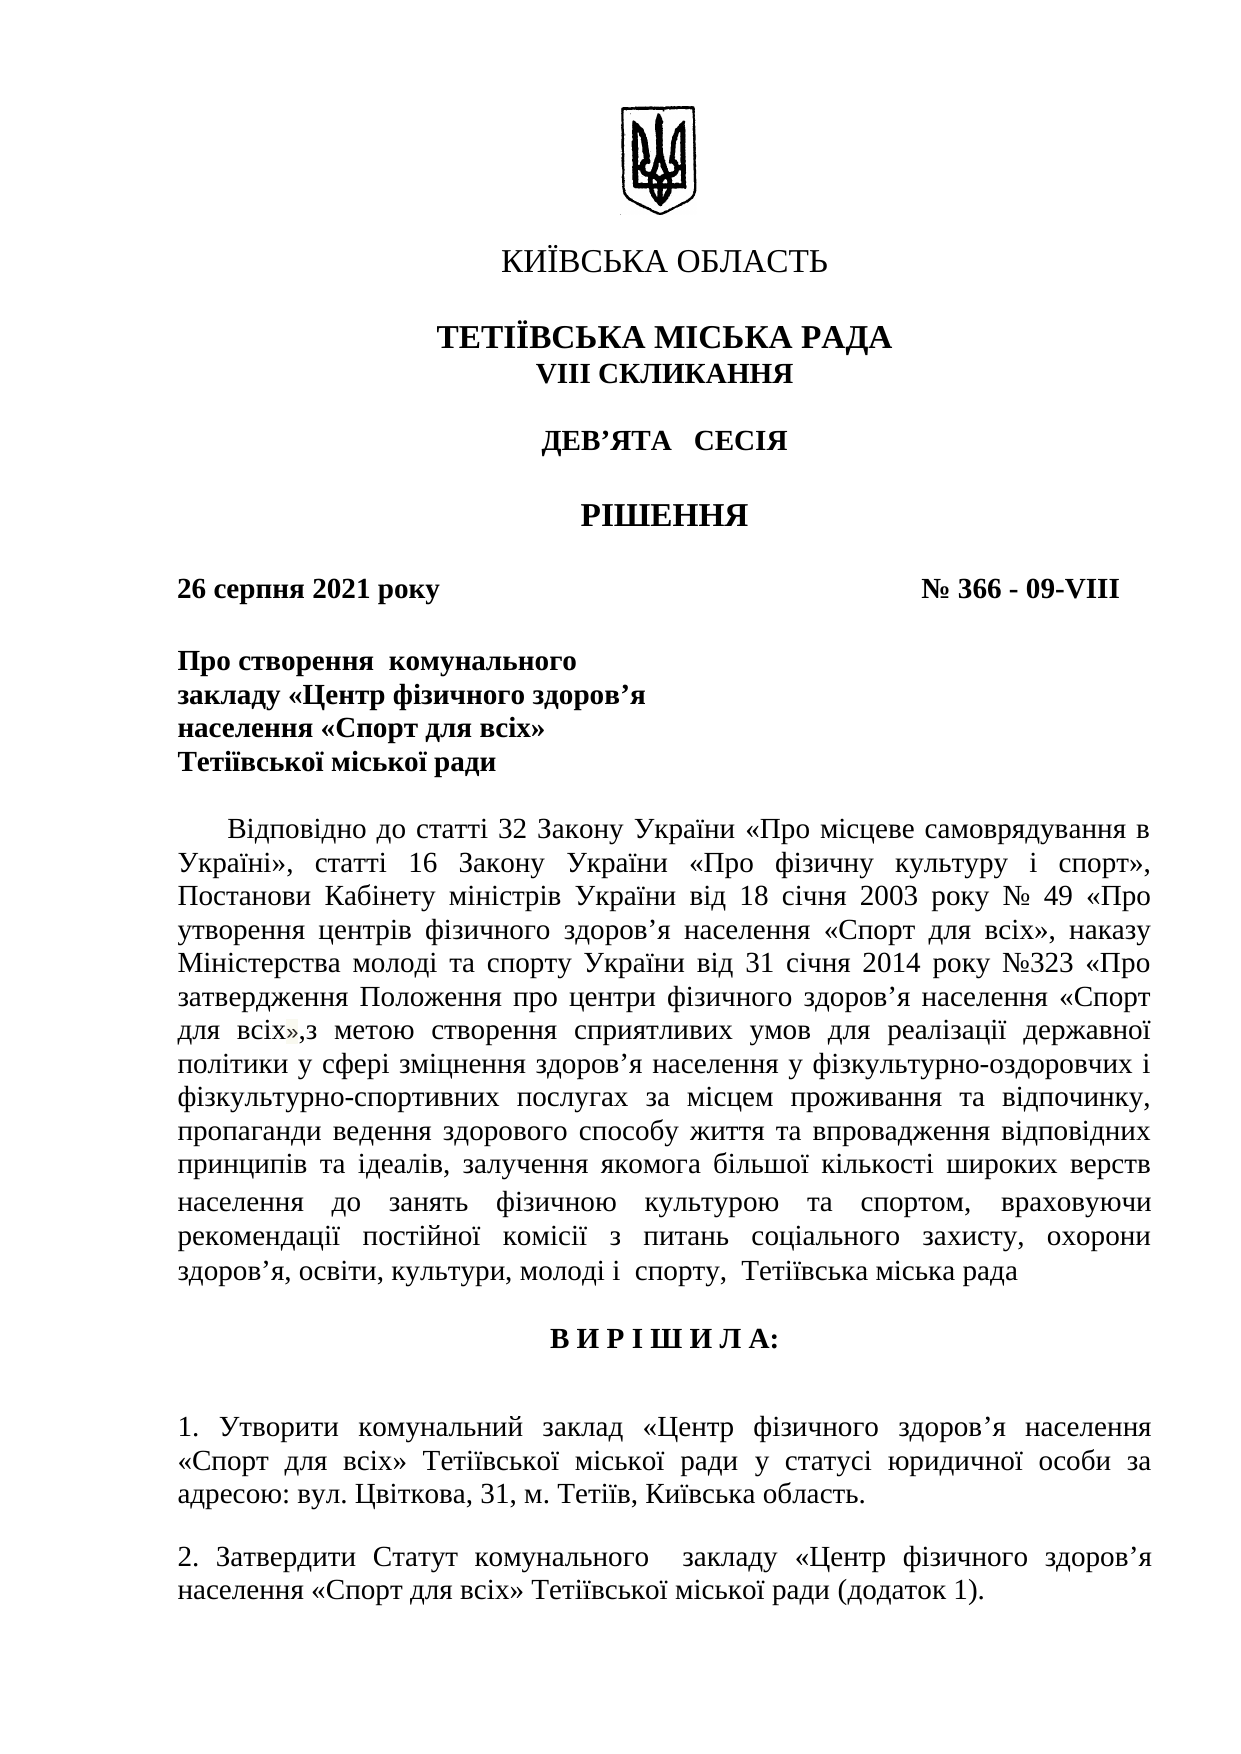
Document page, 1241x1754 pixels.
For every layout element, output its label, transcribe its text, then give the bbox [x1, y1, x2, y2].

text 26 серпня 2021 року № 366 - 09-VIIІ [148, 572, 1152, 605]
text Тетіївської міської ради [177, 744, 1152, 778]
text ТЕТІЇВСЬКА МІСЬКА РАДА [177, 318, 1152, 356]
text VІІІ СКЛИКАННЯ [177, 356, 1152, 389]
text населення «Спорт для всіх» [177, 711, 1152, 744]
text ДЕВ’ЯТА СЕСІЯ [177, 423, 1152, 457]
text В И Р І Ш И Л А: [177, 1321, 1152, 1355]
picture [620, 106, 697, 215]
text закладу «Центр фізичного здоров’я [177, 677, 1152, 711]
text КИЇВСЬКА ОБЛАСТЬ [177, 241, 1152, 279]
text Про створення комунального [177, 643, 1152, 677]
text РІШЕННЯ [177, 495, 1152, 533]
text 2. Затвердити Статут комунального закладу «Центр фізичного здоров’я населення «Спорт для всіх» Тетіївської міської ради (додаток 1). [177, 1539, 1152, 1606]
text 1. Утворити комунальний заклад «Центр фізичного здоров’я населення «Спорт для всіх» Тетіївської міської ради у статусі юридичної особи за адресою: вул. Цвіткова, 31, м. Тетіїв, Київська область. [177, 1409, 1152, 1510]
text Відповідно до статті 32 Закону України «Про місцеве самоврядування в Україні», статті 16 Закону України «Про фізичну культуру і спорт», Постанови Кабінету міністрів України від 18 січня 2003 року № 49 «Про утворення центрів фізичного здоров’я населення «Спорт для всіх», наказу Міністерства молоді та спорту України від 31 січня 2014 року №323 «Про затвердження Положення про центри фізичного здоров’я населення «Спорт для всіх»,з метою створення сприятливих умов для реалізації державної політики у сфері зміцнення здоров’я населення у фізкультурно-оздоровчих і фізкультурно-спортивних послугах за місцем проживання та відпочинку, пропаганди ведення здорового способу життя та впровадження відповідних принципів та ідеалів, залучення якомога більшої кількості широких верств населення до занять фізичною культурою та спортом, враховуючи рекомендації постійної комісії з питань соціального захисту, охорони здоров’я, освіти, культури, молоді і спорту, Тетіївська міська рада [177, 845, 1152, 1288]
